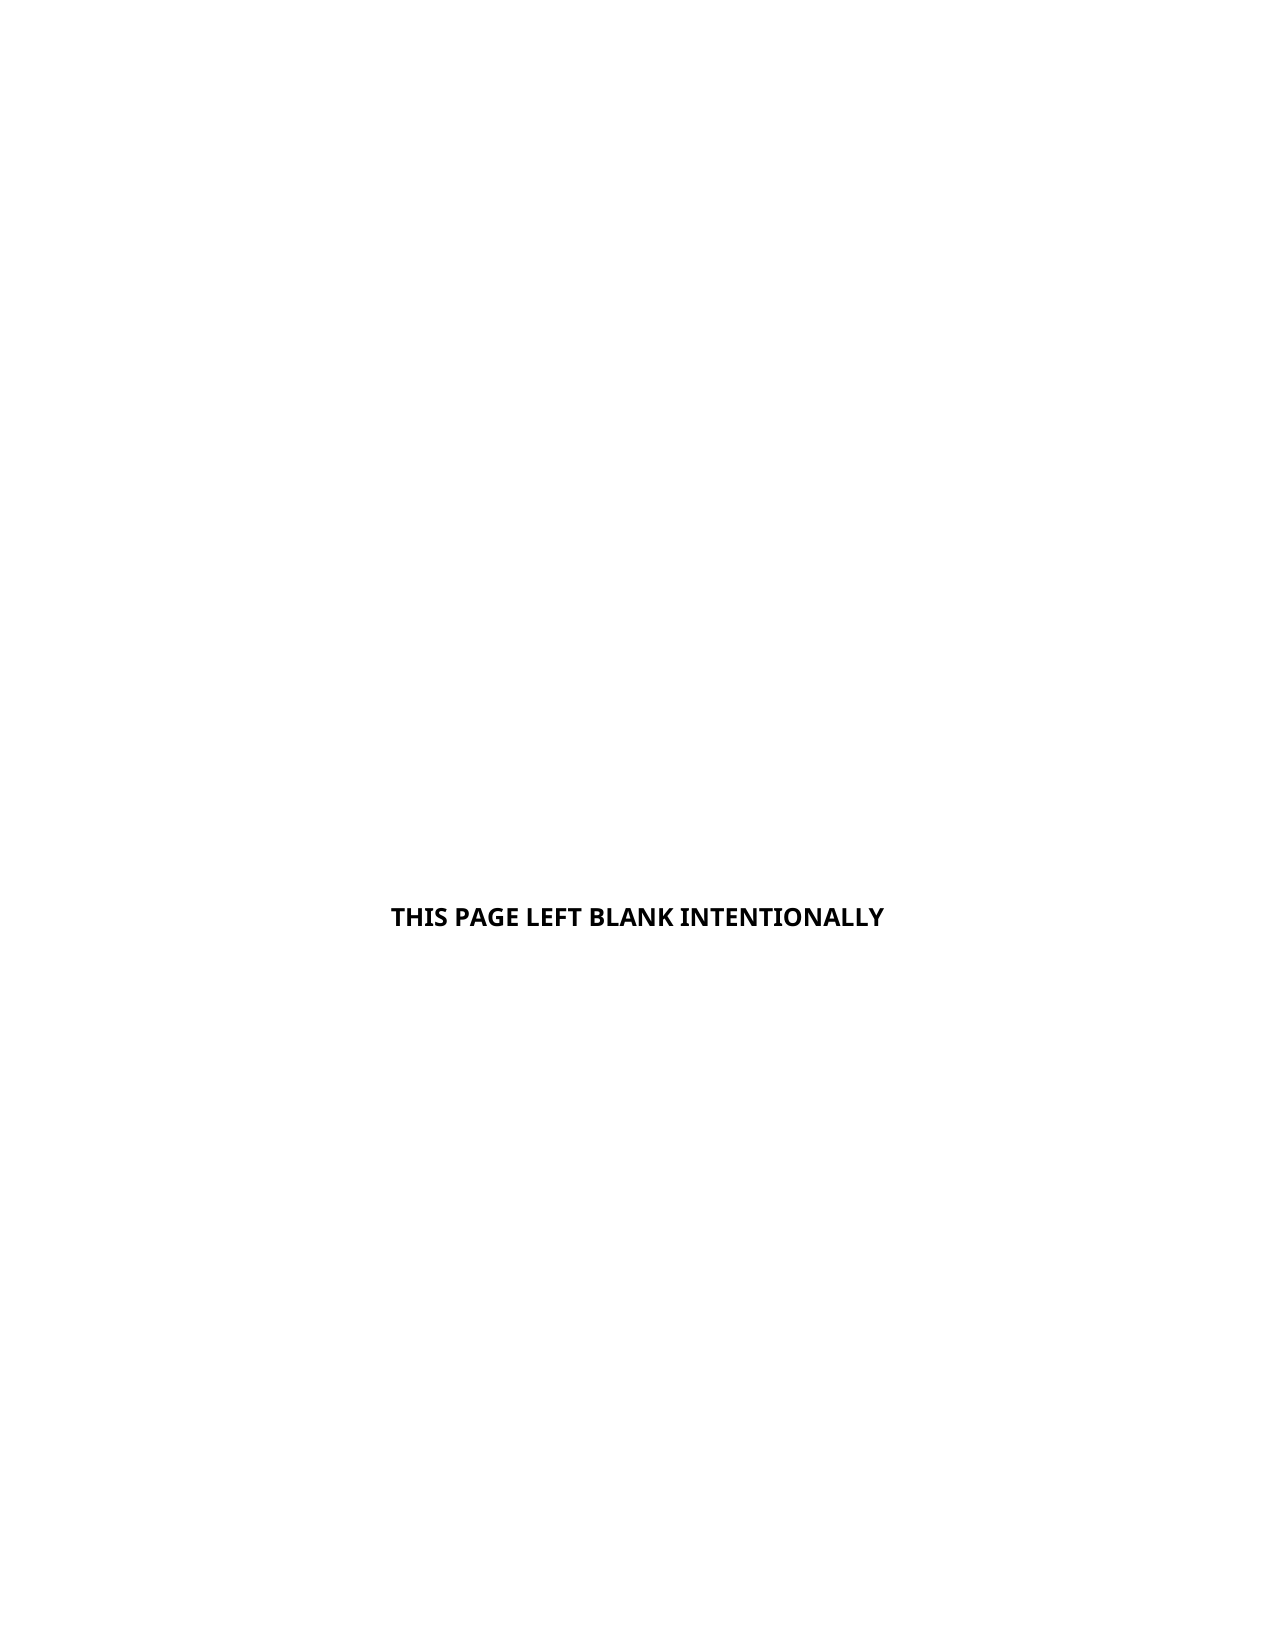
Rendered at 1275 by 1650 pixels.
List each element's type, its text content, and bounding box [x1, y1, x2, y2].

text This page left blank intentionally [150, 899, 1125, 933]
